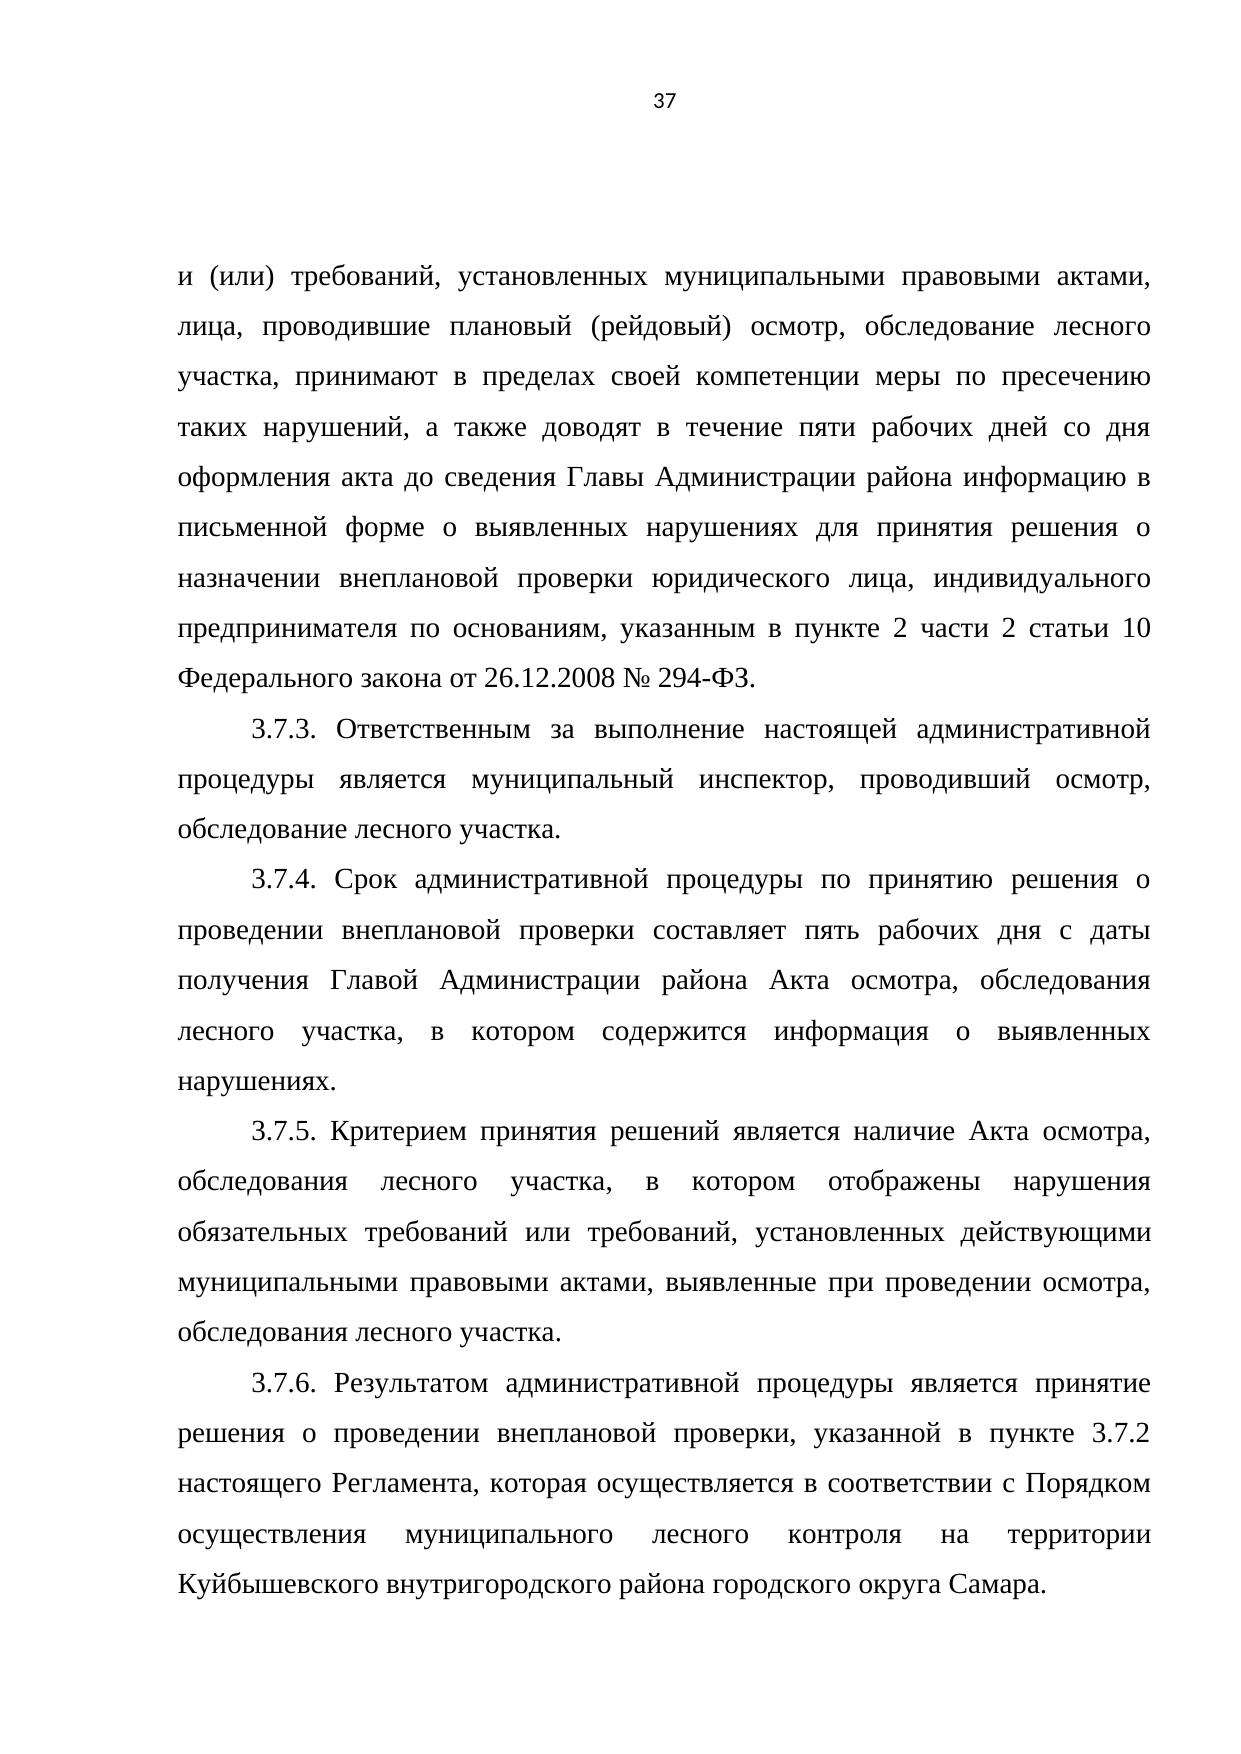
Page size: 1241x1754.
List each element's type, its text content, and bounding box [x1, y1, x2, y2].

text 3.7.5. Критерием принятия решений является наличие Акта осмотра, обследования лесного участка, в котором отображены нарушения обязательных требований или требований, установленных действующими муниципальными правовыми актами, выявленные при проведении осмотра, обследования лесного участка. [177, 1113, 1152, 1348]
text 3.7.3. Ответственным за выполнение настоящей административной процедуры является муниципальный инспектор, проводивший осмотр, обследование лесного участка. [177, 711, 1152, 845]
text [177, 258, 1152, 694]
text 3.7.6. Результатом административной процедуры является принятие решения о проведении внеплановой проверки, указанной в пункте 3.7.2 настоящего Регламента, которая осуществляется в соответствии с Порядком осуществления муниципального лесного контроля на территории Куйбышевского внутригородского района городского округа Самара. [177, 1365, 1152, 1599]
text 3.7.4. Срок административной процедуры по принятию решения о проведении внеплановой проверки составляет пять рабочих дня с даты получения Главой Администрации района Акта осмотра, обследования лесного участка, в котором содержится информация о выявленных нарушениях. [177, 862, 1152, 1096]
